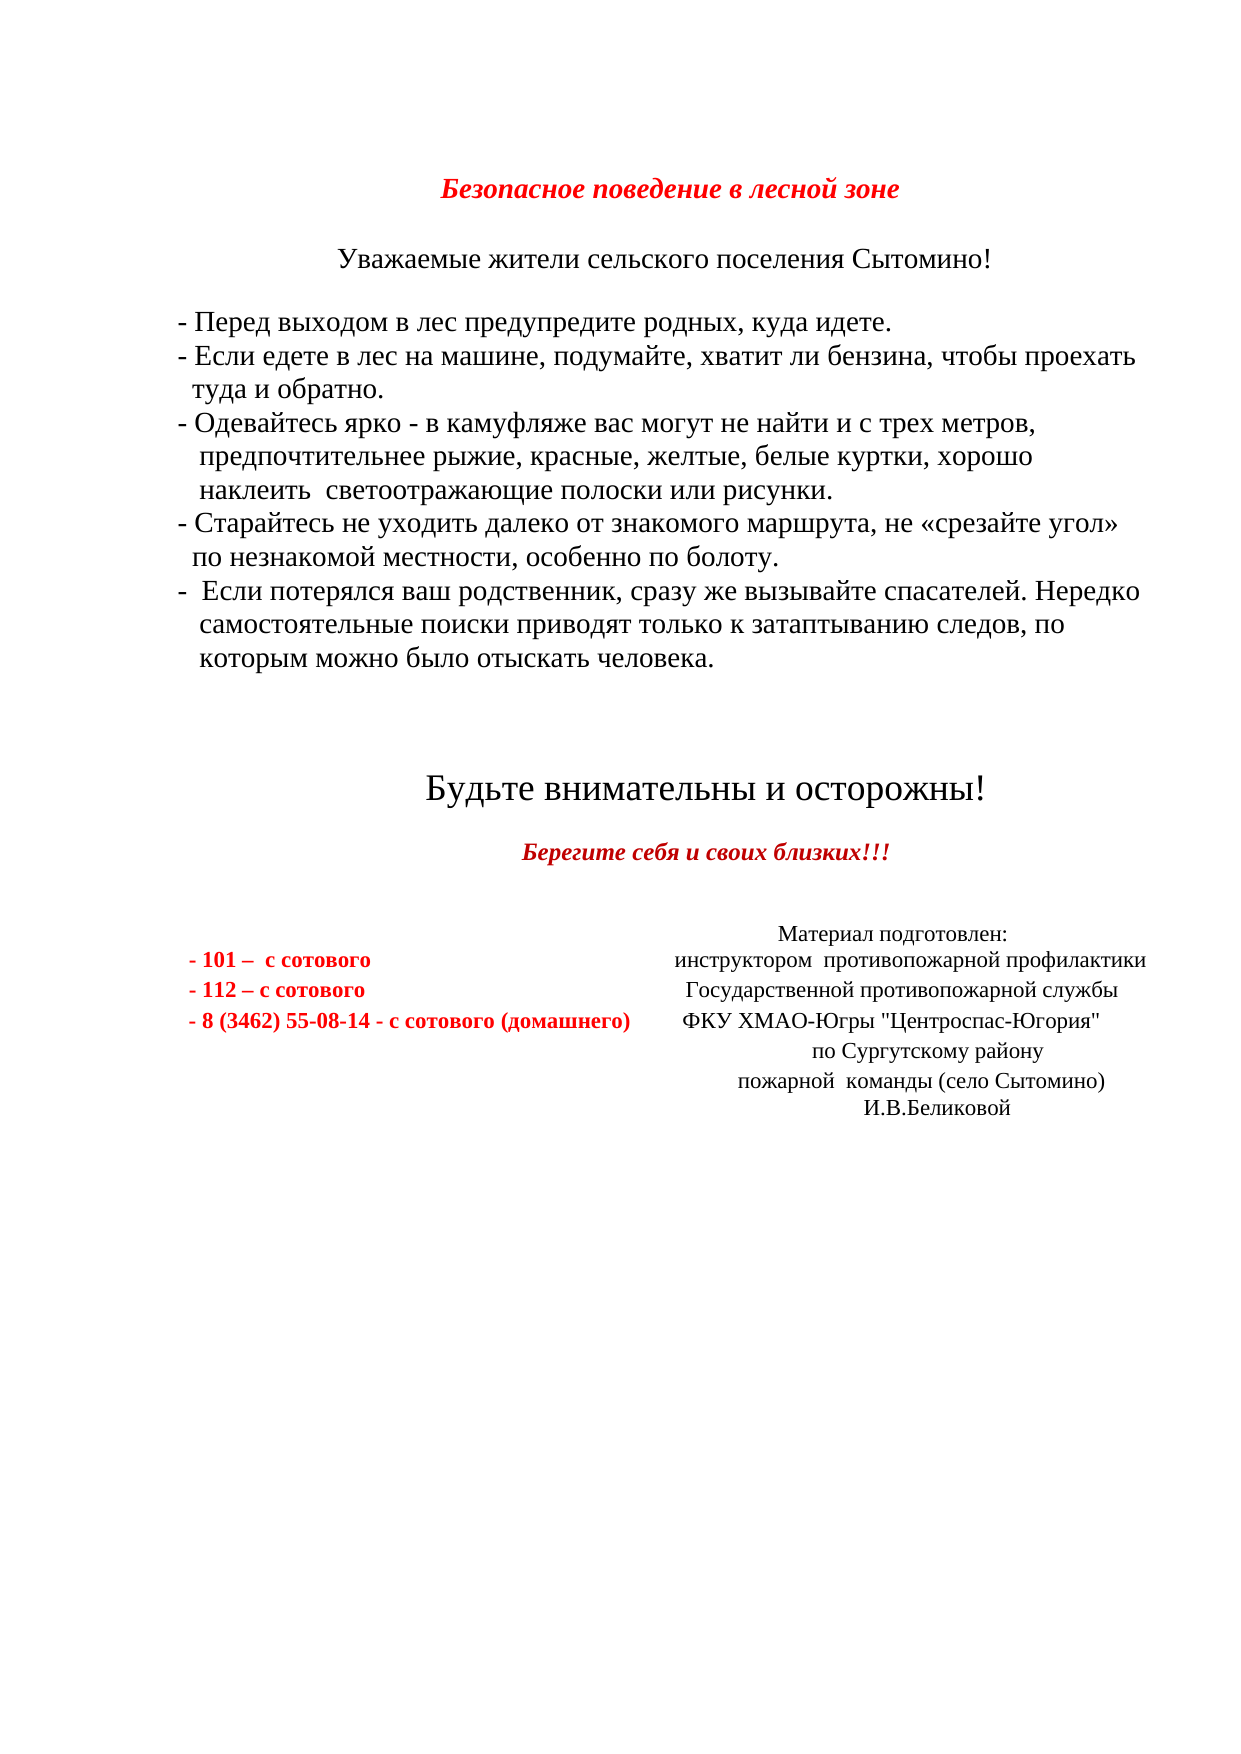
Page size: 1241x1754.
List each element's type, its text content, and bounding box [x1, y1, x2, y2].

text - 112 – с сотового Государственной противопожарной службы [177, 977, 1152, 1003]
text Материал подготовлен: [177, 920, 1152, 946]
text по Сургутскому району [177, 1037, 1152, 1063]
text - Если едете в лес на машине, подумайте, хватит ли бензина, чтобы проехать [177, 338, 1152, 371]
text самостоятельные поиски приводят только к затаптыванию следов, по [177, 606, 1152, 640]
text наклеить светоотражающие полоски или рисунки. [177, 472, 1152, 506]
text Безопасное поведение в лесной зоне [177, 171, 1152, 205]
text - Одевайтесь ярко - в камуфляже вас могут не найти и с трех метров, [177, 405, 1152, 438]
text Уважаемые жители сельского поселения Сытомино! [177, 242, 1152, 275]
text - 8 (3462) 55-08-14 - с сотового (домашнего) ФКУ ХМАО-Югры "Центроспас-Югория" [177, 1007, 1152, 1033]
text которым можно было отыскать человека. [177, 640, 1152, 673]
text предпочтительнее рыжие, красные, желтые, белые куртки, хорошо [177, 438, 1152, 472]
text - 101 – с сотового инструктором противопожарной профилактики [177, 946, 1152, 973]
text туда и обратно. [177, 371, 1152, 405]
text по незнакомой местности, особенно по болоту. [177, 539, 1152, 573]
text - Перед выходом в лес предупредите родных, куда идете. [177, 304, 1152, 338]
text пожарной команды (село Сытомино) [177, 1067, 1152, 1093]
text - Если потерялся ваш родственник, сразу же вызывайте спасателей. Нередко [177, 573, 1152, 606]
text Берегите себя и своих близких!!! [177, 837, 1152, 866]
text Будьте внимательны и осторожны! [177, 765, 1152, 808]
text - Старайтесь не уходить далеко от знакомого маршрута, не «срезайте угол» [177, 506, 1152, 539]
text И.В.Беликовой [177, 1093, 1152, 1120]
